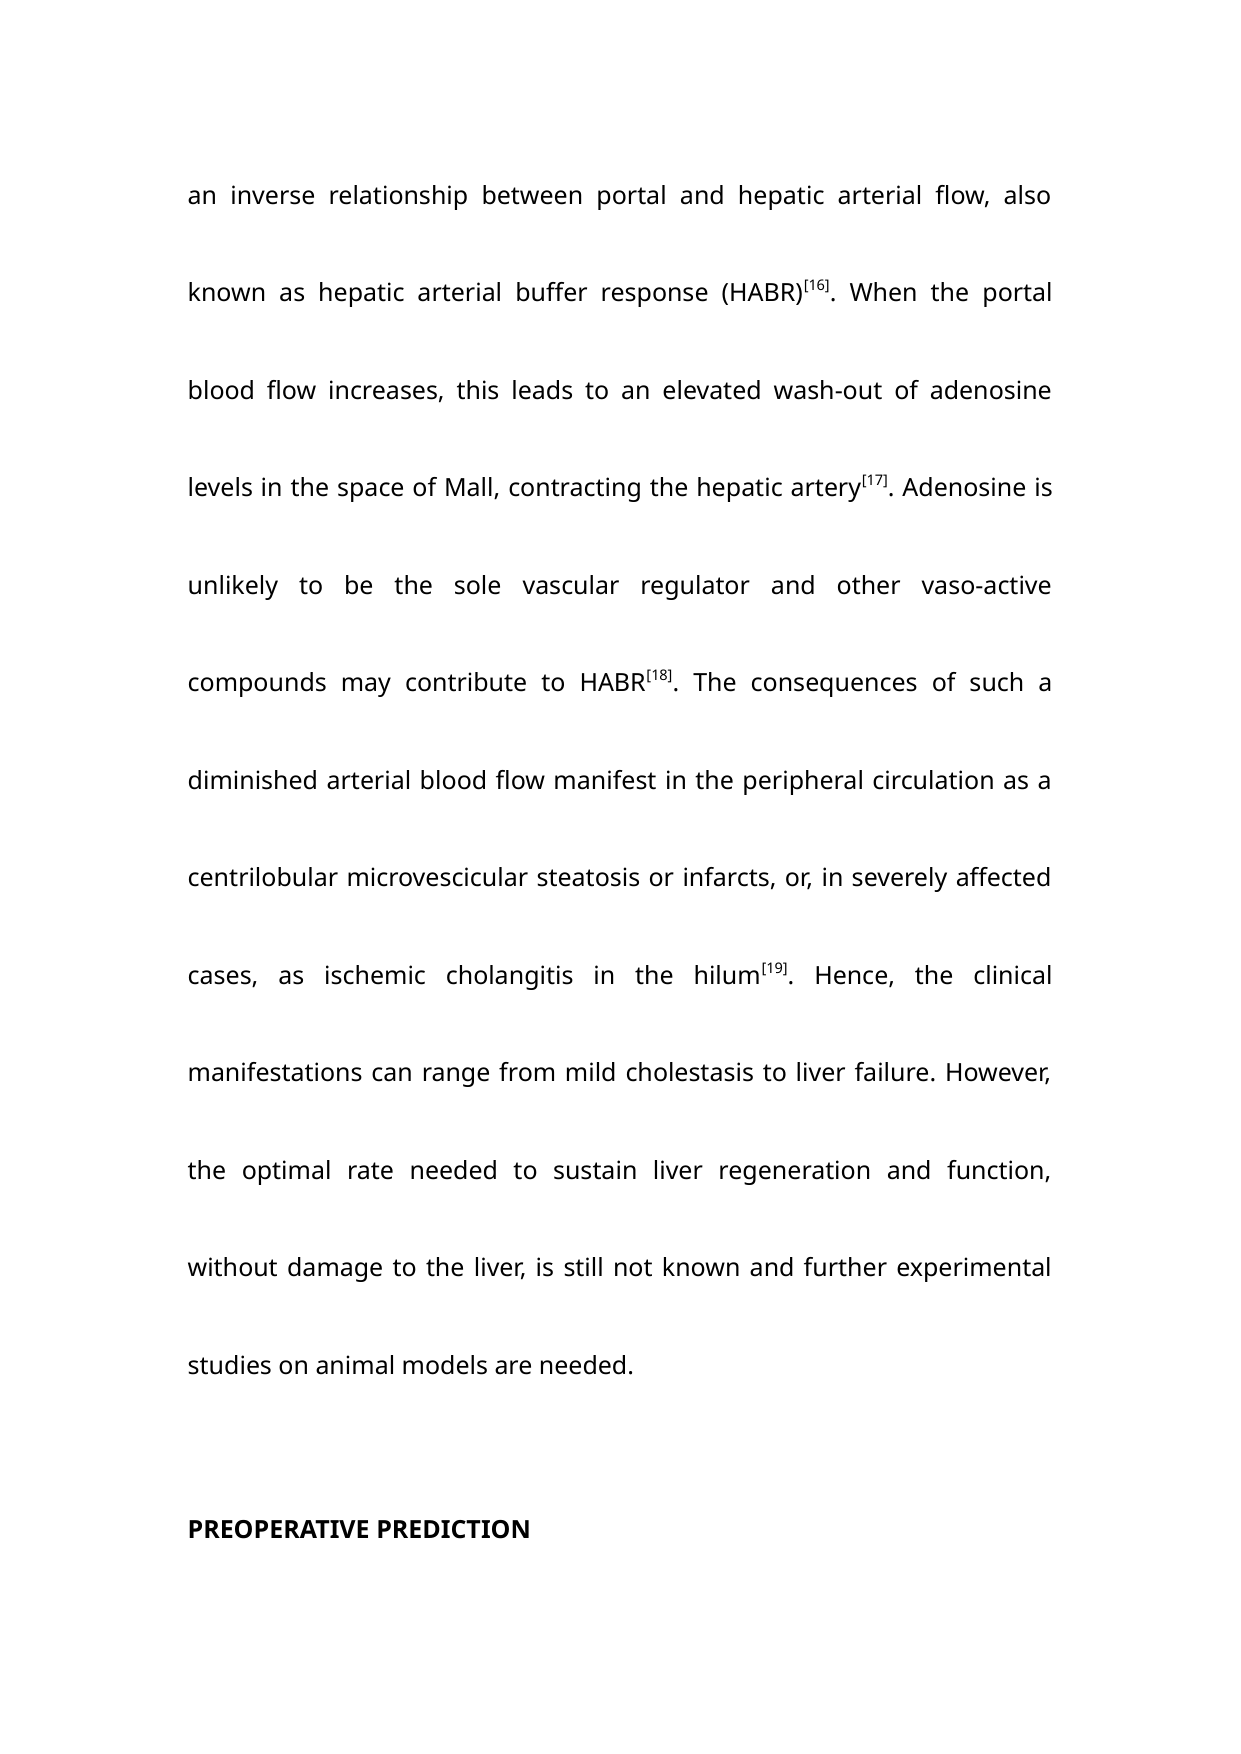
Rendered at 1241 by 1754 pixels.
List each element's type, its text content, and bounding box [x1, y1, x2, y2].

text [187, 162, 1053, 1397]
text PREOPERATIVE PREDICTION [187, 1496, 1053, 1561]
